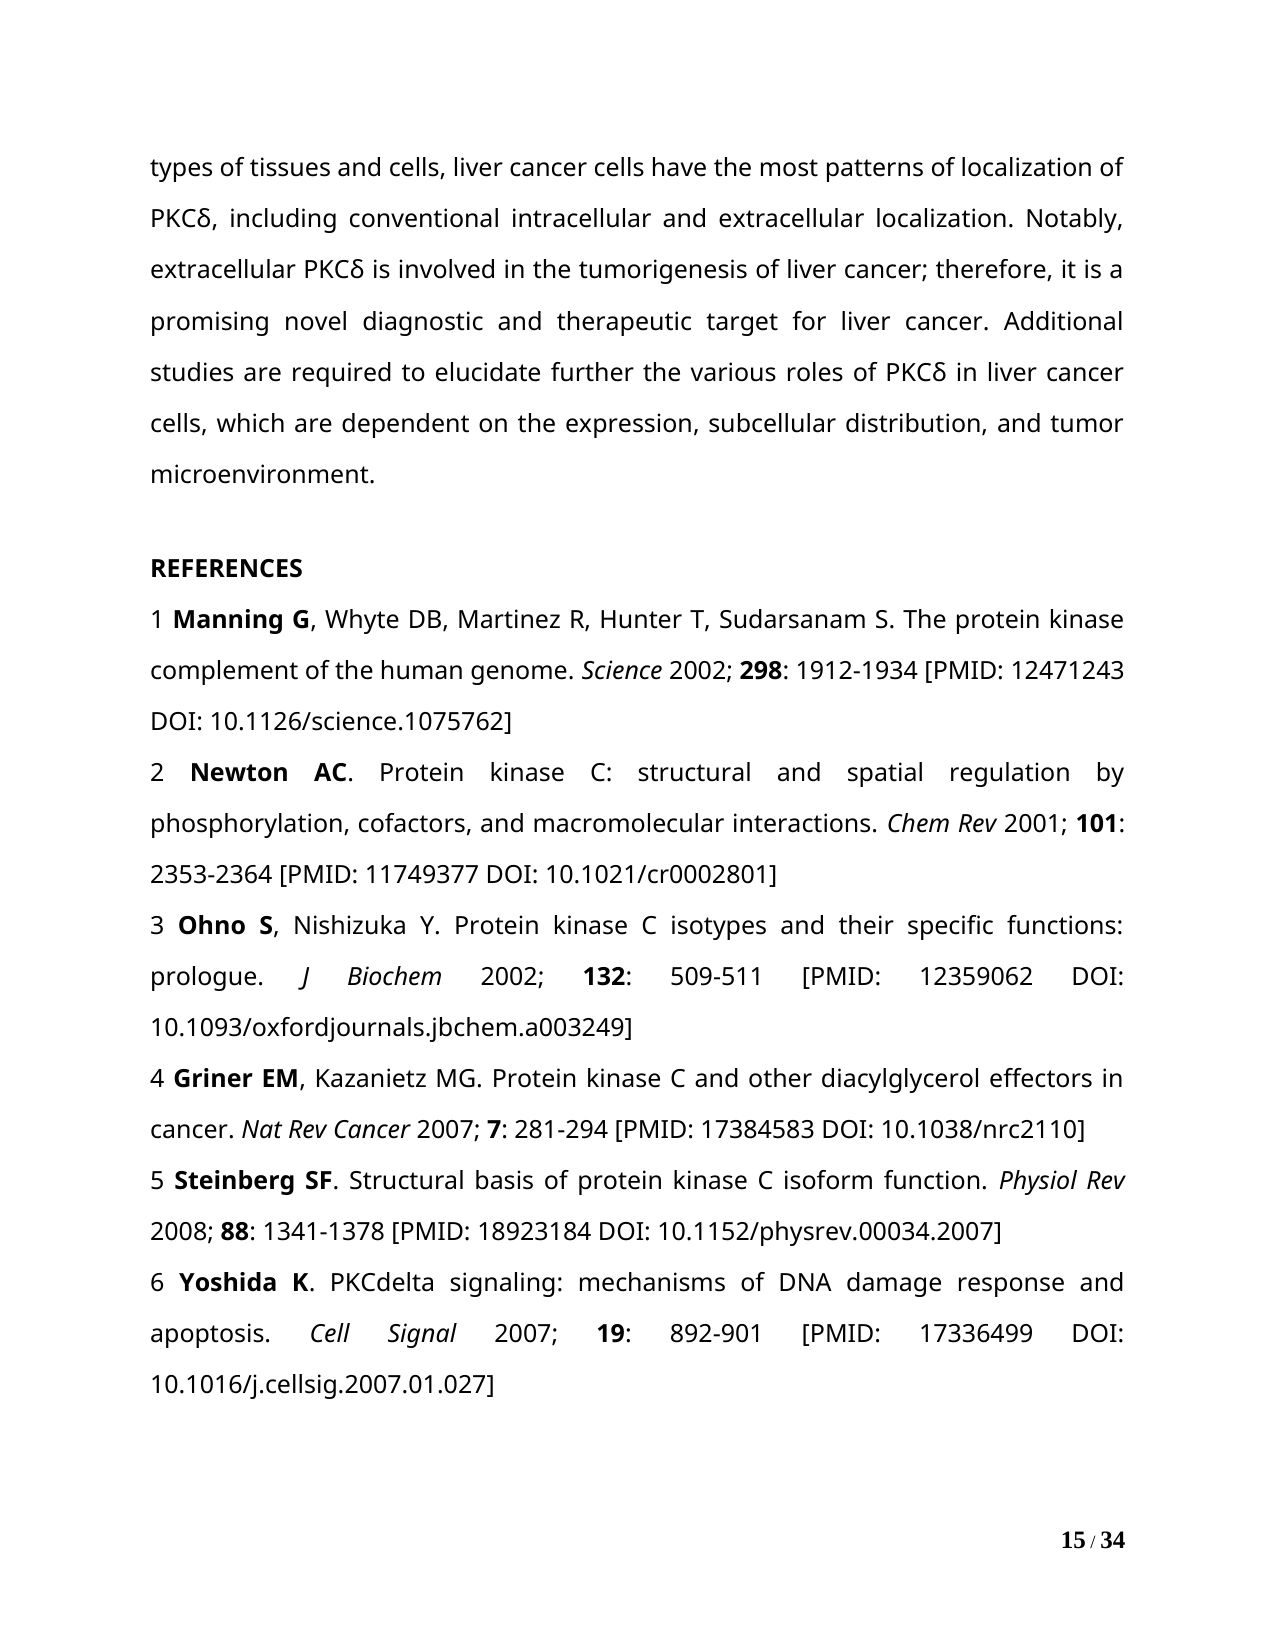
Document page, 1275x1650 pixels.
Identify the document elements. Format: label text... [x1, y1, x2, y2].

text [150, 150, 1125, 490]
text 2 Newton AC. Protein kinase C: structural and spatial regulation by phosphorylation, cofactors, and macromolecular interactions. Chem Rev 2001; 101: 2353-2364 [PMID: 11749377 DOI: 10.1021/cr0002801] [150, 754, 1125, 891]
text 1 Manning G, Whyte DB, Martinez R, Hunter T, Sudarsanam S. The protein kinase complement of the human genome. Science 2002; 298: 1912-1934 [PMID: 12471243 DOI: 10.1126/science.1075762] [150, 601, 1125, 738]
text 3 Ohno S, Nishizuka Y. Protein kinase C isotypes and their specific functions: prologue. J Biochem 2002; 132: 509-511 [PMID: 12359062 DOI: 10.1093/oxfordjournals.jbchem.a003249] [150, 908, 1125, 1044]
text 6 Yoshida K. PKCdelta signaling: mechanisms of DNA damage response and apoptosis. Cell Signal 2007; 19: 892-901 [PMID: 17336499 DOI: 10.1016/j.cellsig.2007.01.027] [150, 1265, 1125, 1401]
text 5 Steinberg SF. Structural basis of protein kinase C isoform function. Physiol Rev 2008; 88: 1341-1378 [PMID: 18923184 DOI: 10.1152/physrev.00034.2007] [150, 1163, 1125, 1248]
text REFERENCES [150, 550, 1125, 584]
text 4 Griner EM, Kazanietz MG. Protein kinase C and other diacylglycerol effectors in cancer. Nat Rev Cancer 2007; 7: 281-294 [PMID: 17384583 DOI: 10.1038/nrc2110] [150, 1061, 1125, 1146]
